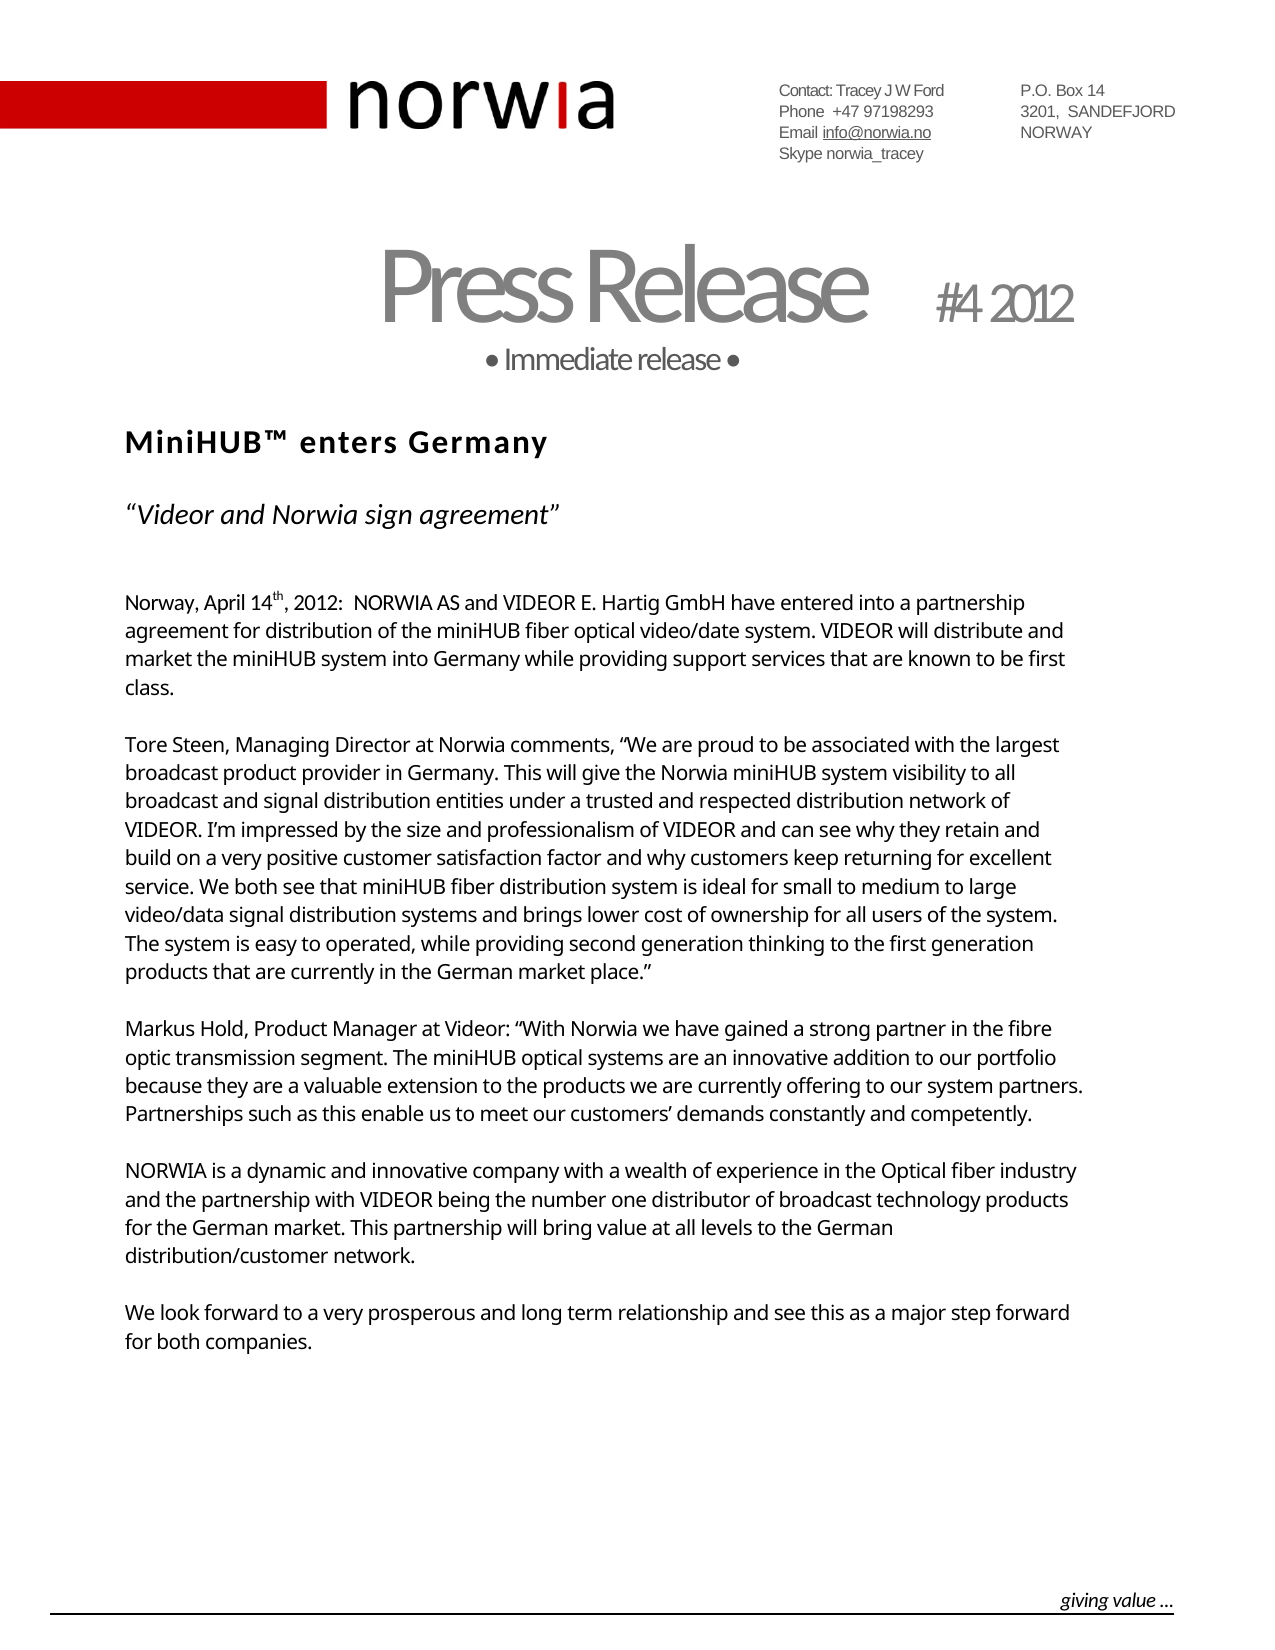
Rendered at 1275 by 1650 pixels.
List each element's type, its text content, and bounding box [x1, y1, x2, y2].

title • Immediate release • [124, 345, 1037, 377]
text NORWIA is a dynamic and innovative company with a wealth of experience in the Optical fiber industry and the partnership with VIDEOR being the number one distributor of broadcast technology products for the German market. This partnership will bring value at all levels to the German distribution/customer network. [124, 1156, 1087, 1270]
text Markus Hold, Product Manager at Videor: “With Norwia we have gained a strong partner in the fibre optic transmission segment. The miniHUB optical systems are an innovative addition to our portfolio because they are a valuable extension to the products we are currently offering to our system partners. Partnerships such as this enable us to meet our customers’ demands constantly and competently. [124, 1014, 1087, 1128]
text Tore Steen, Managing Director at Norwia comments, “We are proud to be associated with the largest broadcast product provider in Germany. This will give the Norwia miniHUB system visibility to all broadcast and signal distribution entities under a trusted and respected distribution network of VIDEOR. I’m impressed by the size and professionalism of VIDEOR and can see why they retain and build on a very positive customer satisfaction factor and why customers keep returning for excellent service. We both see that miniHUB fiber distribution system is ideal for small to medium to large video/data signal distribution systems and brings lower cost of ownership for all users of the system. The system is easy to operated, while providing second generation thinking to the first generation products that are currently in the German market place.” [124, 730, 1087, 986]
title MiniHUB™ enters Germany [124, 425, 1086, 461]
text We look forward to a very prosperous and long term relationship and see this as a major step forward for both companies. [124, 1298, 1087, 1355]
subtitle “Videor and Norwia sign agreement” [123, 498, 1037, 531]
text Press Release #4 2012 [37, 235, 1087, 345]
picture [0, 81, 614, 129]
text Norway, April 14th, 2012: NORWIA AS and VIDEOR E. Hartig GmbH have entered into a partnership agreement for distribution of the miniHUB fiber optical video/date system. VIDEOR will distribute and market the miniHUB system into Germany while providing support services that are known to be first class. [124, 588, 1087, 701]
